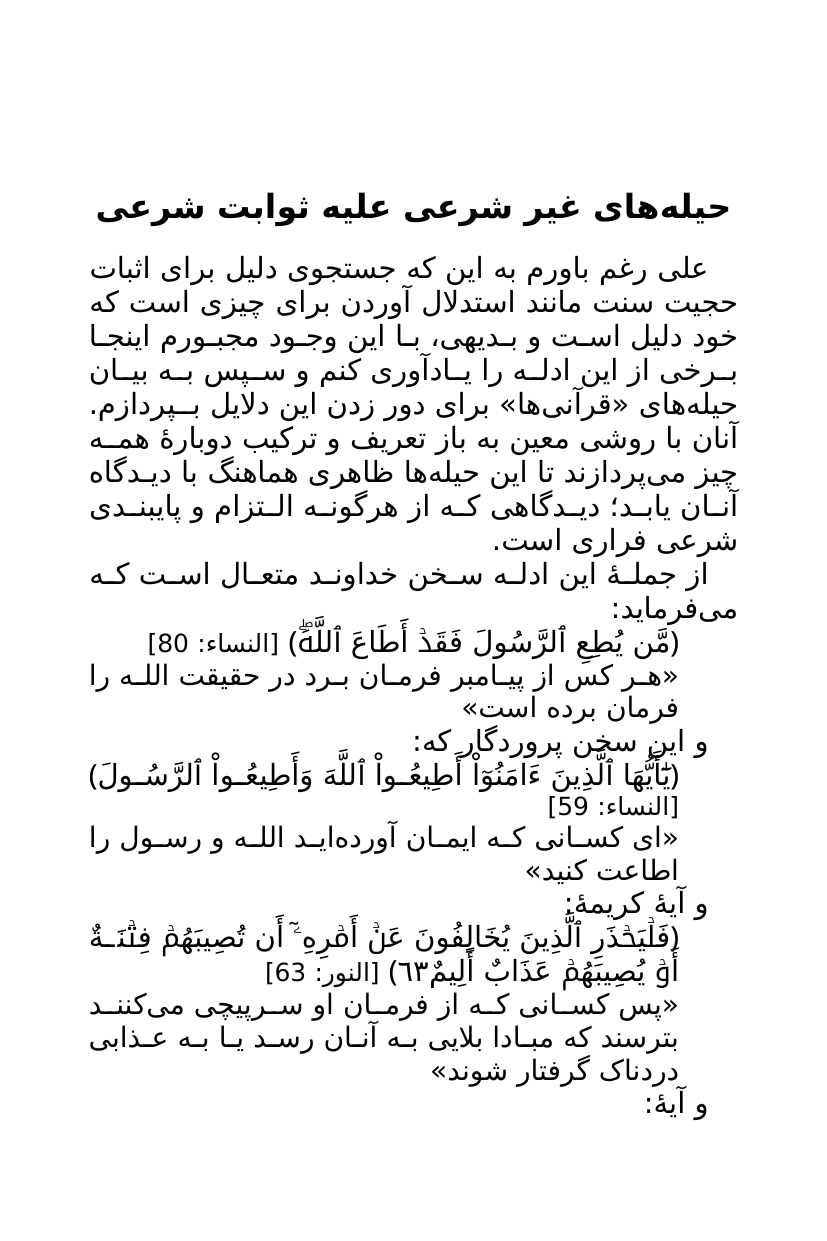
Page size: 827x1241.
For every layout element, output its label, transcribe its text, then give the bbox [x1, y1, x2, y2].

text حیله‌های غیر شرعی علیه ثوابت شرعی [89, 187, 738, 226]
text علی رغم باورم به این که جستجوی دلیل برای اثبات حجیت سنت مانند استدلال آوردن برای چیزی است که خود دلیل است و بدیهی، با این وجود مجبورم اینجا برخی از این ادله را یادآوری کنم و سپس به بیان حیله‌های «قرآنی‌ها» برای دور زدن این دلایل بپردازم. آنان با روشی معین به باز تعریف و ترکیب دوبارۀ همه چیز می‌پردازند تا این حیله‌ها ظاهری هماهنگ با دیدگاه آنان یابد؛ دیدگاهی که از هرگونه التزام و پایبندی شرعی فراری است. [89, 251, 738, 557]
text ﴿مَّن يُطِعِ ٱلرَّسُولَ فَقَدۡ أَطَاعَ ٱللَّهَۖ﴾ [النساء: 80] [89, 625, 288, 659]
text «ای کسانی که ایمان آورده‌اید الله و رسول را اطاعت کنید» [89, 821, 679, 887]
text و این سخن پروردگار که: [89, 724, 738, 758]
text و آیۀ کریمۀ: [89, 887, 738, 921]
text از جملۀ این ادله سخن خداوند متعال است که می‌فرماید: [89, 557, 738, 625]
text ﴿يَٰٓأَيُّهَا ٱلَّذِينَ ءَامَنُوٓاْ أَطِيعُواْ ٱللَّهَ وَأَطِيعُواْ ٱلرَّسُولَ﴾ [النساء: 59] [89, 758, 679, 821]
text ﴿مَّن يُطِعِ ٱلرَّسُولَ فَقَدۡ أَطَاعَ ٱللَّهَۖ﴾ [النساء: 80] [297, 625, 670, 659]
text ﴿فَلۡيَحۡذَرِ ٱلَّذِينَ يُخَالِفُونَ عَنۡ أَمۡرِهِۦٓ أَن تُصِيبَهُمۡ فِتۡنَةٌ أَوۡ يُصِيبَهُمۡ عَذَابٌ أَلِيمٌ٦٣﴾ [النور: 63] [89, 921, 679, 989]
text «پس کسانی که از فرمان او سرپیچی می‌کنند بترسند که مبادا بلایی به آنان رسد یا به عذابی دردناک گرفتار شوند» [89, 989, 679, 1087]
text «هر کس از پیامبر فرمان برد در حقیقت الله را فرمان برده است» [89, 659, 679, 724]
text و آیۀ: [89, 1087, 738, 1121]
